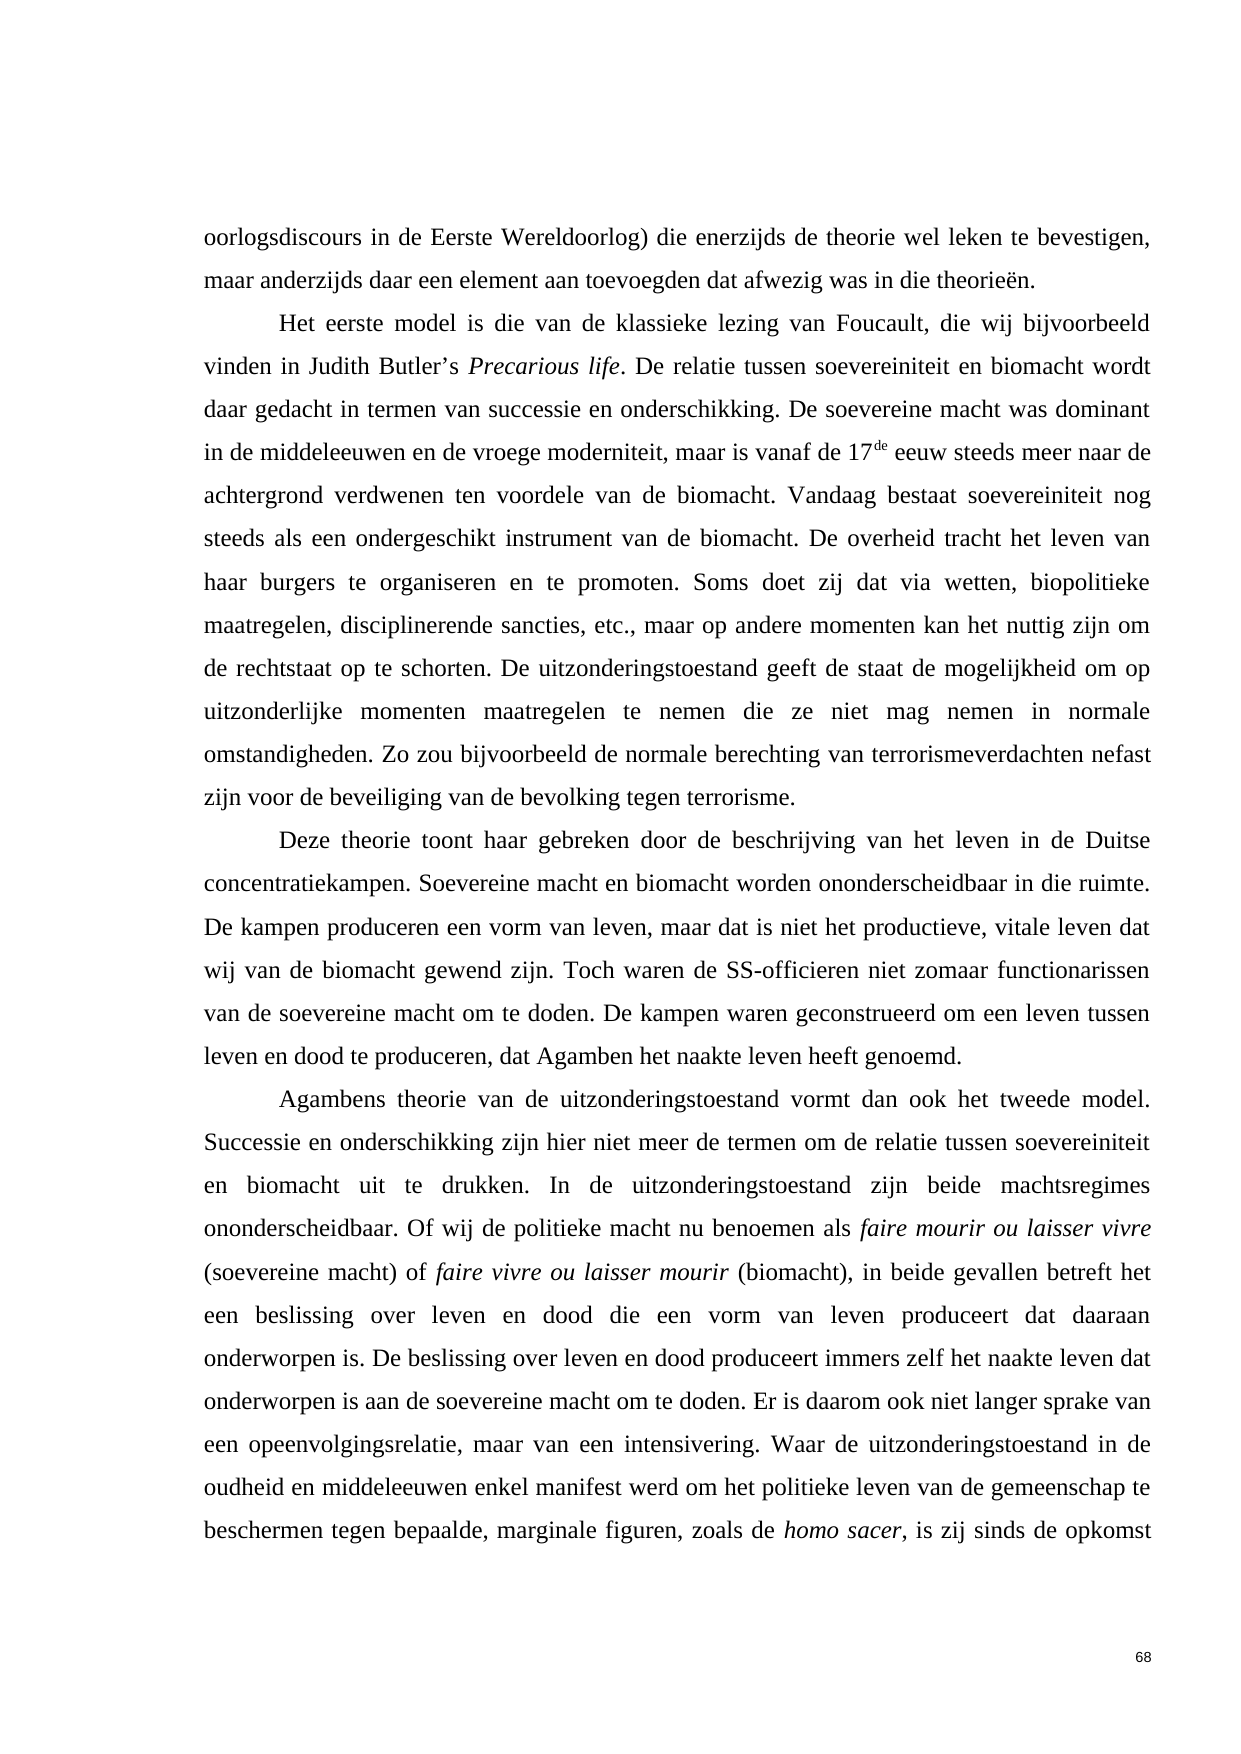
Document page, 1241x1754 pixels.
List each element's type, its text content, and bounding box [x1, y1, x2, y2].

text Het eerste model is die van de klassieke lezing van Foucault, die wij bijvoorbeeld vinden in Judith Butler’s Precarious life. De relatie tussen soevereiniteit en biomacht wordt daar gedacht in termen van successie en onderschikking. De soevereine macht was dominant in de middeleeuwen en de vroege moderniteit, maar is vanaf de 17de eeuw steeds meer naar de achtergrond verdwenen ten voordele van de biomacht. Vandaag bestaat soevereiniteit nog steeds als een ondergeschikt instrument van de biomacht. De overheid tracht het leven van haar burgers te organiseren en te promoten. Soms doet zij dat via wetten, biopolitieke maatregelen, disciplinerende sancties, etc., maar op andere momenten kan het nuttig zijn om de rechtstaat op te schorten. De uitzonderingstoestand geeft de staat de mogelijkheid om op uitzonderlijke momenten maatregelen te nemen die ze niet mag nemen in normale omstandigheden. Zo zou bijvoorbeeld de normale berechting van terrorismeverdachten nefast zijn voor de beveiliging van de bevolking tegen terrorisme. [204, 308, 1152, 811]
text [204, 1084, 1152, 1544]
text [204, 222, 1152, 293]
text Deze theorie toont haar gebreken door de beschrijving van het leven in de Duitse concentratiekampen. Soevereine macht en biomacht worden ononderscheidbaar in die ruimte. De kampen produceren een vorm van leven, maar dat is niet het productieve, vitale leven dat wij van de biomacht gewend zijn. Toch waren de SS-officieren niet zomaar functionarissen van de soevereine macht om te doden. De kampen waren geconstrueerd om een leven tussen leven en dood te produceren, dat Agamben het naakte leven heeft genoemd. [204, 825, 1152, 1070]
